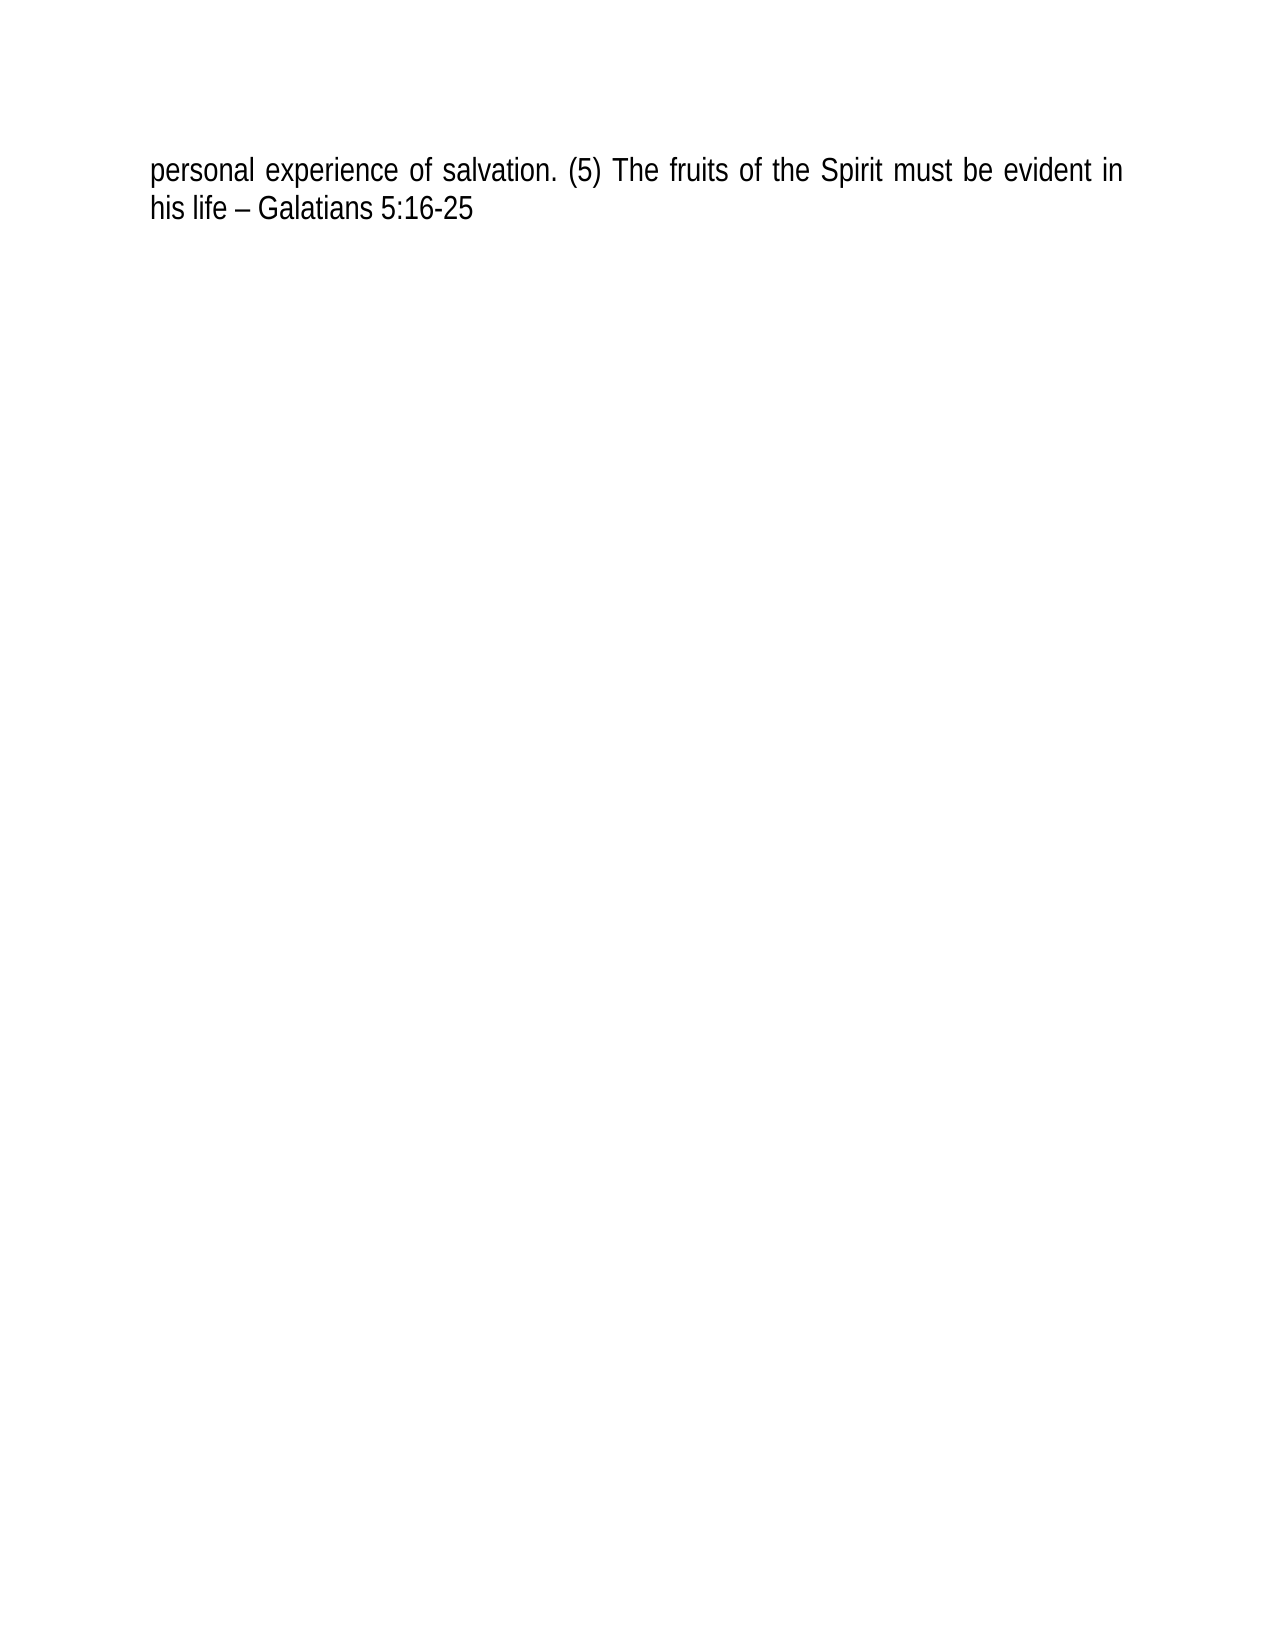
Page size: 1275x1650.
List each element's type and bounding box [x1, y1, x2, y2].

text [150, 150, 1125, 226]
